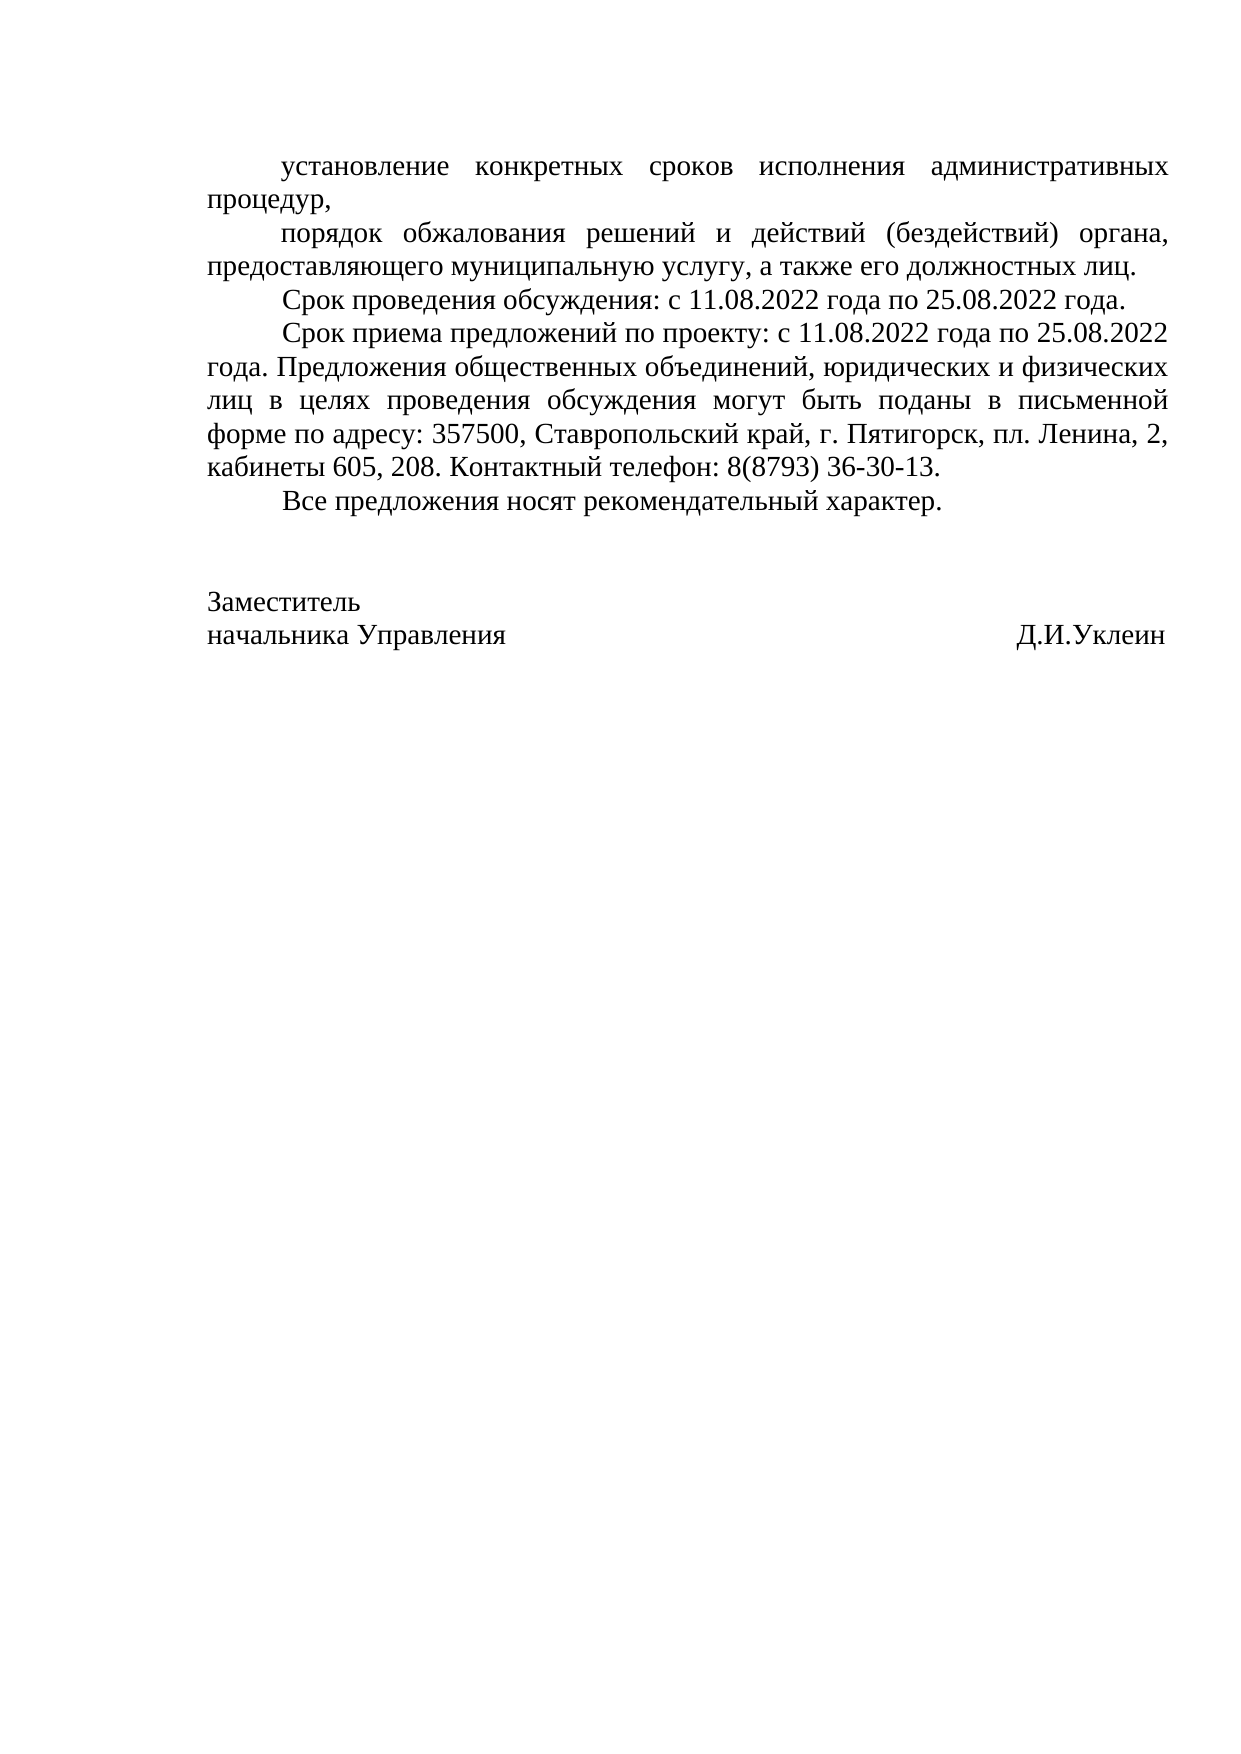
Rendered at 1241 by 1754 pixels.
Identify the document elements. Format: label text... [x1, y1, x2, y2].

text начальника Управления Д.И.Уклеин [207, 617, 1169, 651]
text Срок проведения обсуждения: с 11.08.2022 года по 25.08.2022 года. [207, 282, 1169, 315]
text установление конкретных сроков исполнения административных процедур, [207, 148, 1169, 215]
text Срок приема предложений по проекту: с 11.08.2022 года по 25.08.2022 года. Предложения общественных объединений, юридических и физических лиц в целях проведения обсуждения могут быть поданы в письменной форме по адресу: 357500, Ставропольский край, г. Пятигорск, пл. Ленина, 2, кабинеты 605, 208. Контактный телефон: 8(8793) 36-30-13. [207, 315, 1169, 483]
text Все предложения носят рекомендательный характер. [207, 483, 1169, 517]
text Заместитель [207, 584, 1169, 617]
text порядок обжалования решений и действий (бездействий) органа, предоставляющего муниципальную услугу, а также его должностных лиц. [207, 215, 1169, 282]
